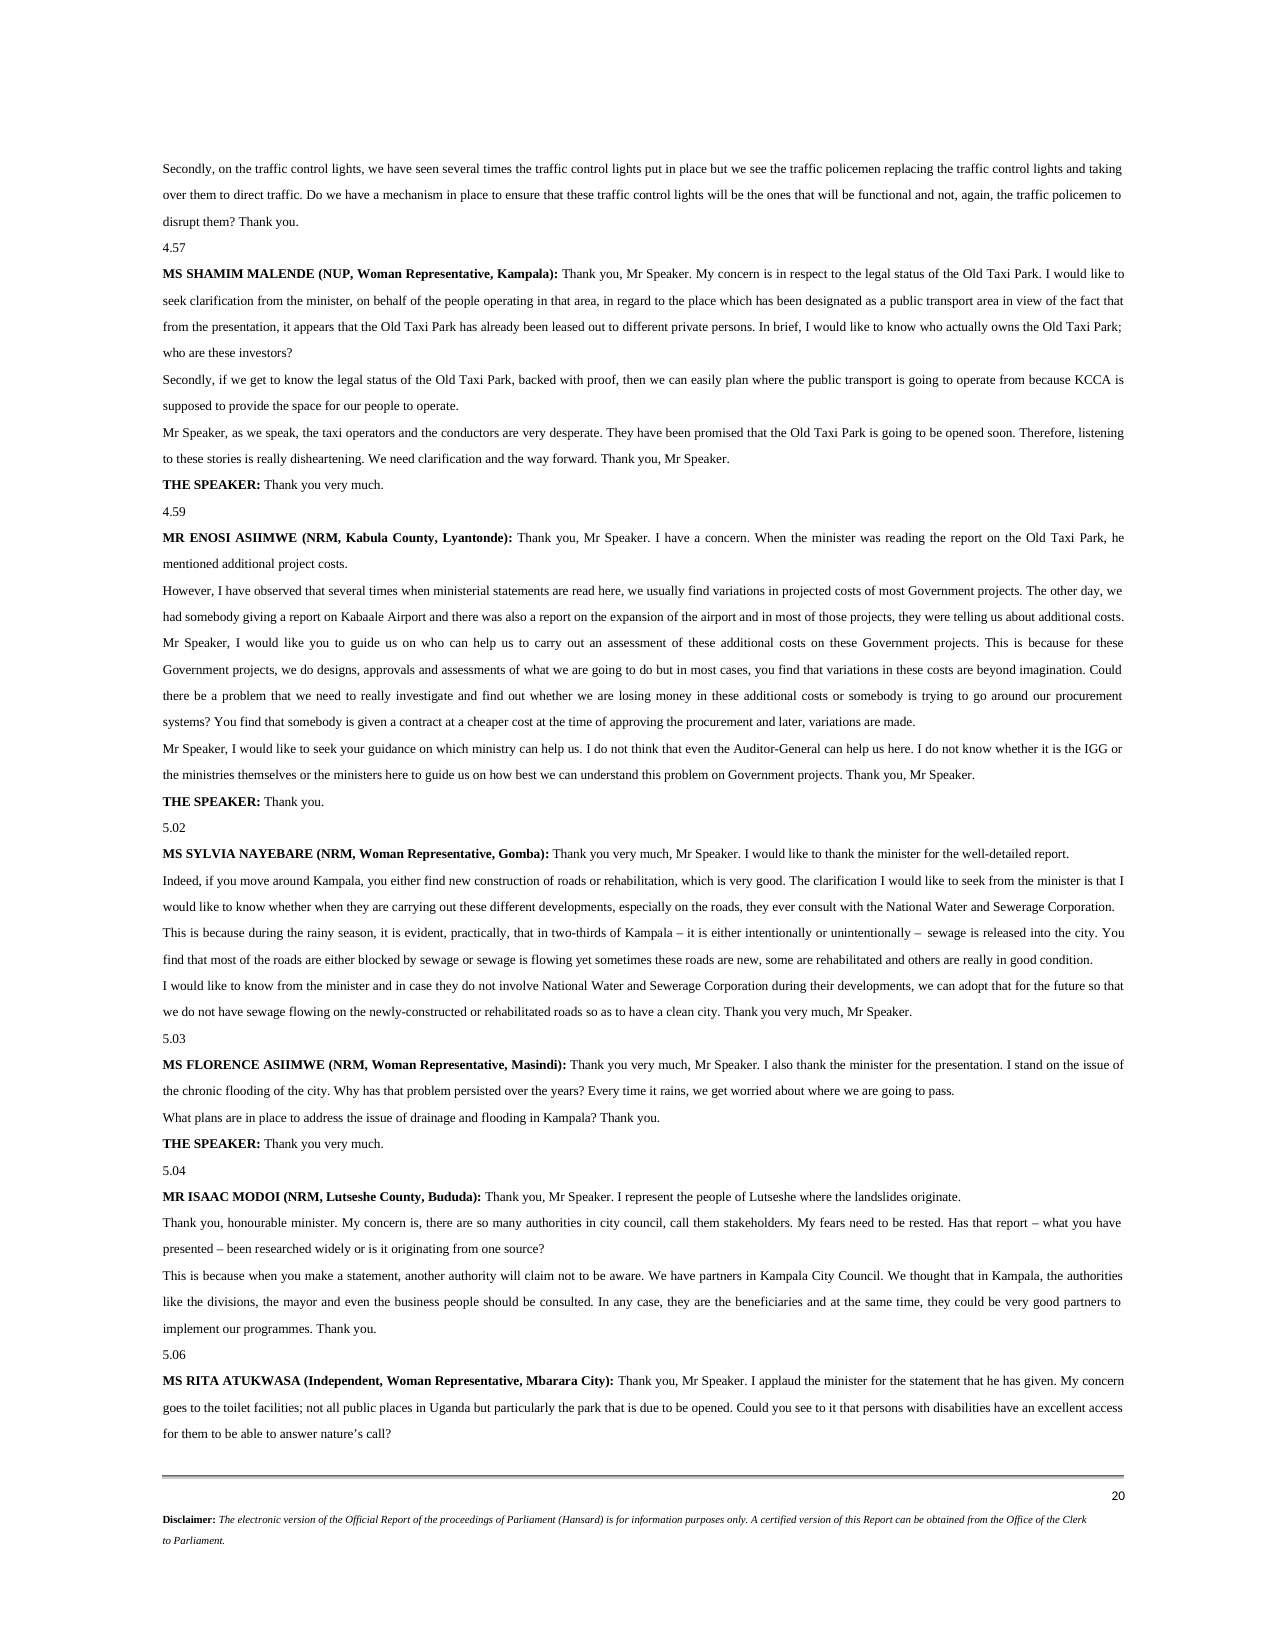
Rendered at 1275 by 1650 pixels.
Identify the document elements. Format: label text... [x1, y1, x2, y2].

text THE SPEAKER: Thank you. [162, 782, 1125, 809]
text Thank you, honourable minister. My concern is, there are so many authorities in city council, call them stakeholders. My fears need to be rested. Has that report – what you have presented – been researched widely or is it originating from one source? [162, 1204, 1125, 1257]
text 5.06 [162, 1336, 1125, 1362]
text What plans are in place to address the issue of drainage and flooding in Kampala? Thank you. [162, 1099, 1125, 1125]
text This is because when you make a statement, another authority will claim not to be aware. We have partners in Kampala City Council. We thought that in Kampala, the authorities like the divisions, the mayor and even the business people should be consulted. In any case, they are the beneficiaries and at the same time, they could be very good partners to implement our programmes. Thank you. [162, 1257, 1125, 1336]
text THE SPEAKER: Thank you very much. [162, 1125, 1125, 1151]
text Mr Speaker, I would like you to guide us on who can help us to carry out an assessment of these additional costs on these Government projects. This is because for these Government projects, we do designs, approvals and assessments of what we are going to do but in most cases, you find that variations in these costs are beyond imagination. Could there be a problem that we need to really investigate and find out whether we are losing money in these additional costs or somebody is trying to go around our procurement systems? You find that somebody is given a contract at a cheaper cost at the time of approving the procurement and later, variations are made. [162, 624, 1125, 730]
text This is because during the rainy season, it is evident, practically, that in two-thirds of Kampala – it is either intentionally or unintentionally – sewage is released into the city. You find that most of the roads are either blocked by sewage or sewage is flowing yet sometimes these roads are new, some are rehabilitated and others are really in good condition. [162, 914, 1125, 967]
text 4.57 [162, 229, 1125, 255]
picture [162, 1475, 1124, 1479]
text Secondly, if we get to know the legal status of the Old Taxi Park, backed with proof, then we can easily plan where the public transport is going to operate from because KCCA is supposed to provide the space for our people to operate. [162, 361, 1125, 413]
text Secondly, on the traffic control lights, we have seen several times the traffic control lights put in place but we see the traffic policemen replacing the traffic control lights and taking over them to direct traffic. Do we have a mechanism in place to ensure that these traffic control lights will be the ones that will be functional and not, again, the traffic policemen to disrupt them? Thank you. [162, 150, 1125, 229]
text MS SHAMIM MALENDE (NUP, Woman Representative, Kampala): Thank you, Mr Speaker. My concern is in respect to the legal status of the Old Taxi Park. I would like to seek clarification from the minister, on behalf of the people operating in that area, in regard to the place which has been designated as a public transport area in view of the fact that from the presentation, it appears that the Old Taxi Park has already been leased out to different private persons. In brief, I would like to know who actually owns the Old Taxi Park; who are these investors? [162, 255, 1125, 361]
text 4.59 [162, 493, 1125, 519]
text Indeed, if you move around Kampala, you either find new construction of roads or rehabilitation, which is very good. The clarification I would like to seek from the minister is that I would like to know whether when they are carrying out these different developments, especially on the roads, they ever consult with the National Water and Sewerage Corporation. [162, 862, 1125, 914]
text MS FLORENCE ASIIMWE (NRM, Woman Representative, Masindi): Thank you very much, Mr Speaker. I also thank the minister for the presentation. I stand on the issue of the chronic flooding of the city. Why has that problem persisted over the years? Every time it rains, we get worried about where we are going to pass. [162, 1046, 1125, 1099]
text MS SYLVIA NAYEBARE (NRM, Woman Representative, Gomba): Thank you very much, Mr Speaker. I would like to thank the minister for the well-detailed report. [162, 835, 1125, 862]
text MR ISAAC MODOI (NRM, Lutseshe County, Bududa): Thank you, Mr Speaker. I represent the people of Lutseshe where the landslides originate. [162, 1178, 1125, 1204]
text Mr Speaker, I would like to seek your guidance on which ministry can help us. I do not think that even the Auditor-General can help us here. I do not know whether it is the IGG or the ministries themselves or the ministers here to guide us on how best we can understand this problem on Government projects. Thank you, Mr Speaker. [162, 730, 1125, 782]
text I would like to know from the minister and in case they do not involve National Water and Sewerage Corporation during their developments, we can adopt that for the future so that we do not have sewage flowing on the newly-constructed or rehabilitated roads so as to have a clean city. Thank you very much, Mr Speaker. [162, 967, 1125, 1020]
text MS RITA ATUKWASA (Independent, Woman Representative, Mbarara City): Thank you, Mr Speaker. I applaud the minister for the statement that he has given. My concern goes to the toilet facilities; not all public places in Uganda but particularly the park that is due to be opened. Could you see to it that persons with disabilities have an excellent access for them to be able to answer nature’s call? [162, 1362, 1125, 1441]
text 5.04 [162, 1151, 1125, 1178]
text However, I have observed that several times when ministerial statements are read here, we usually find variations in projected costs of most Government projects. The other day, we had somebody giving a report on Kabaale Airport and there was also a report on the expansion of the airport and in most of those projects, they were telling us about additional costs. [162, 572, 1125, 624]
text 5.02 [162, 809, 1125, 835]
text THE SPEAKER: Thank you very much. [162, 466, 1125, 493]
text MR ENOSI ASIIMWE (NRM, Kabula County, Lyantonde): Thank you, Mr Speaker. I have a concern. When the minister was reading the report on the Old Taxi Park, he mentioned additional project costs. [162, 519, 1125, 572]
text 5.03 [162, 1020, 1125, 1046]
text Mr Speaker, as we speak, the taxi operators and the conductors are very desperate. They have been promised that the Old Taxi Park is going to be opened soon. Therefore, listening to these stories is really disheartening. We need clarification and the way forward. Thank you, Mr Speaker. [162, 413, 1125, 466]
